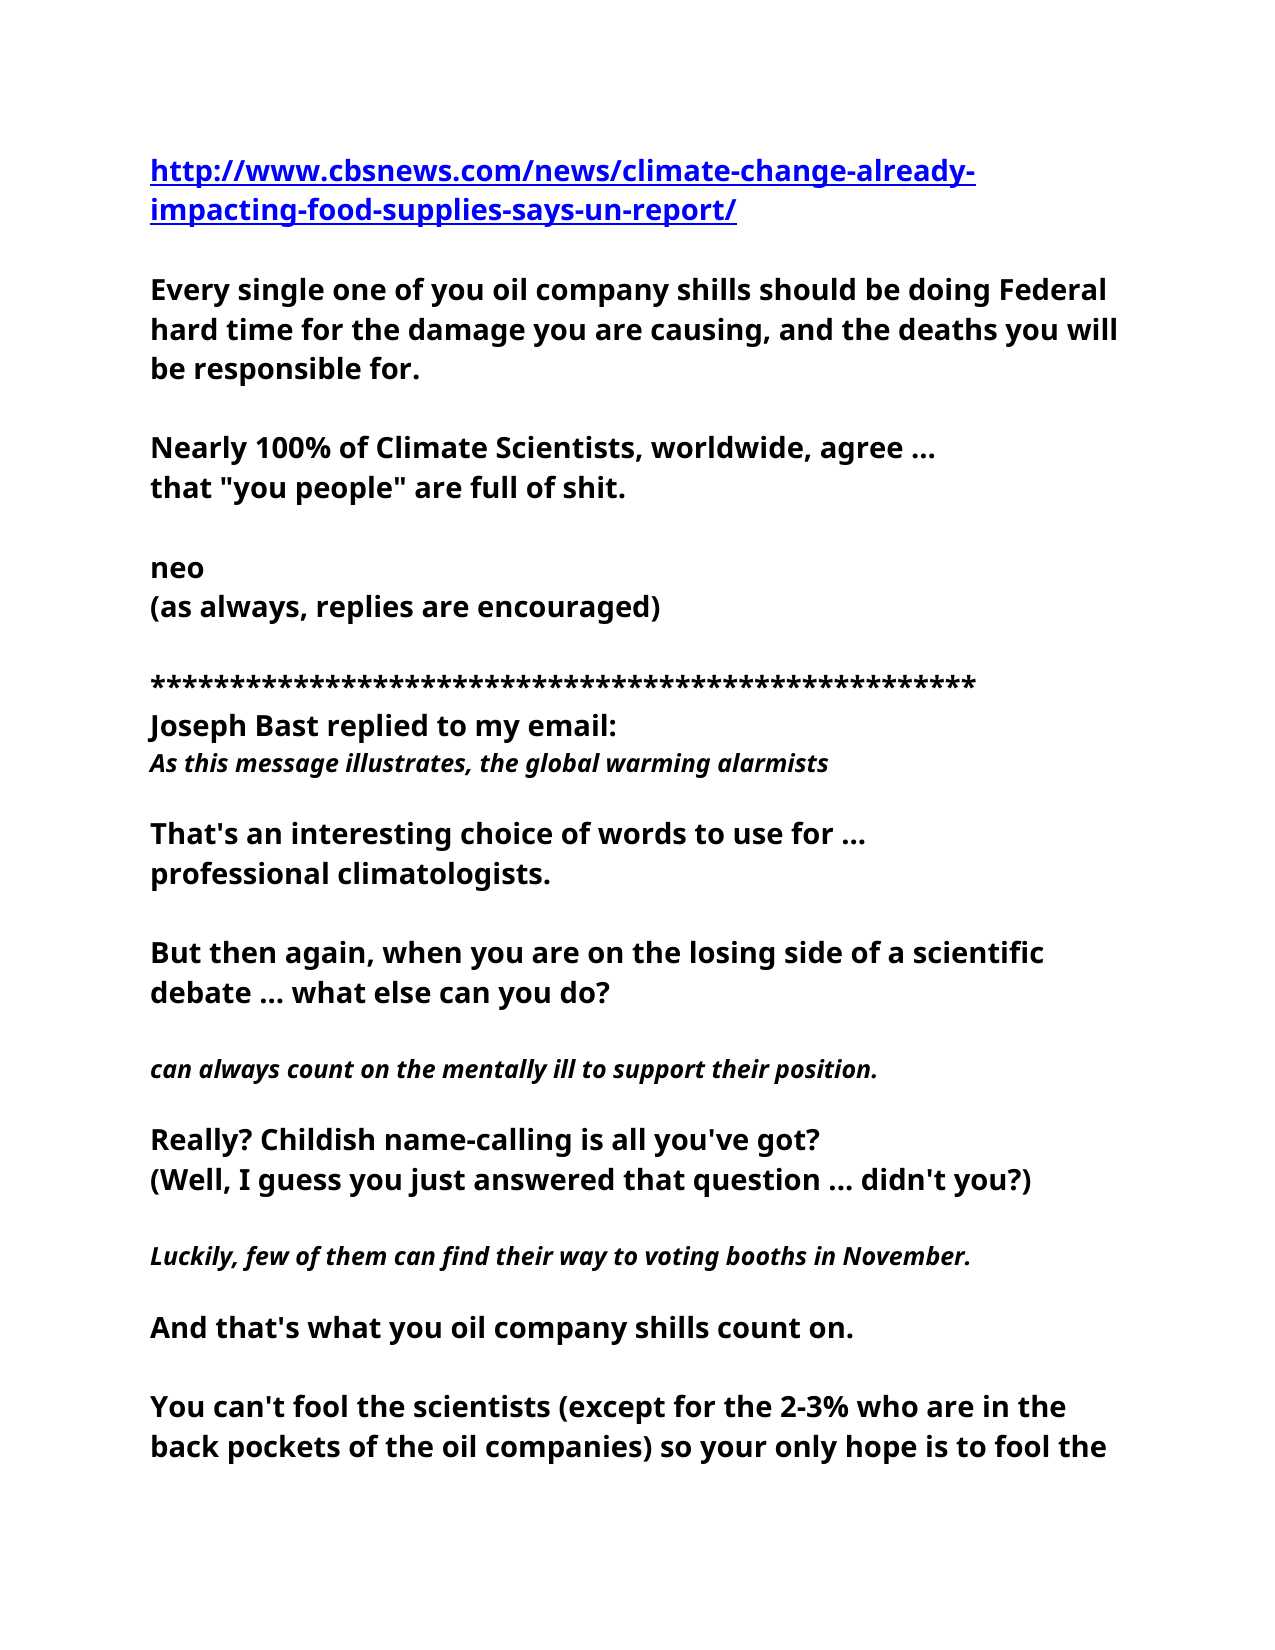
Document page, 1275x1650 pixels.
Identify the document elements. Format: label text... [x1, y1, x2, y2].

text Joseph Bast replied to my email: [150, 706, 1125, 745]
text Every single one of you oil company shills should be doing Federal hard time for the damage you are causing, and the deaths you will be responsible for. [150, 269, 1125, 388]
text professional climatologists. [150, 853, 1125, 893]
text Luckily, few of them can find their way to voting booths in November. [150, 1239, 1125, 1273]
text that "you people" are full of shit. [150, 467, 1125, 507]
text **************************************************** [150, 666, 1125, 706]
text That's an interesting choice of words to use for ... [150, 813, 1125, 853]
text (as always, replies are encouraged) [150, 587, 1125, 626]
text As this message illustrates, the global warming alarmists [150, 745, 1125, 779]
text neo [150, 547, 1125, 587]
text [150, 1386, 1125, 1466]
text (Well, I guess you just answered that question ... didn't you?) [150, 1159, 1125, 1199]
text http://www.cbsnews.com/news/climate-change-already-impacting-food-supplies-says-un-report/ [150, 150, 1125, 229]
text And that's what you oil company shills count on. [150, 1307, 1125, 1347]
text can always count on the mentally ill to support their position. [150, 1052, 1125, 1086]
text But then again, when you are on the losing side of a scientific debate ... what else can you do? [150, 932, 1125, 1012]
text Really? Childish name-calling is all you've got? [150, 1120, 1125, 1159]
text Nearly 100% of Climate Scientists, worldwide, agree ... [150, 428, 1125, 467]
